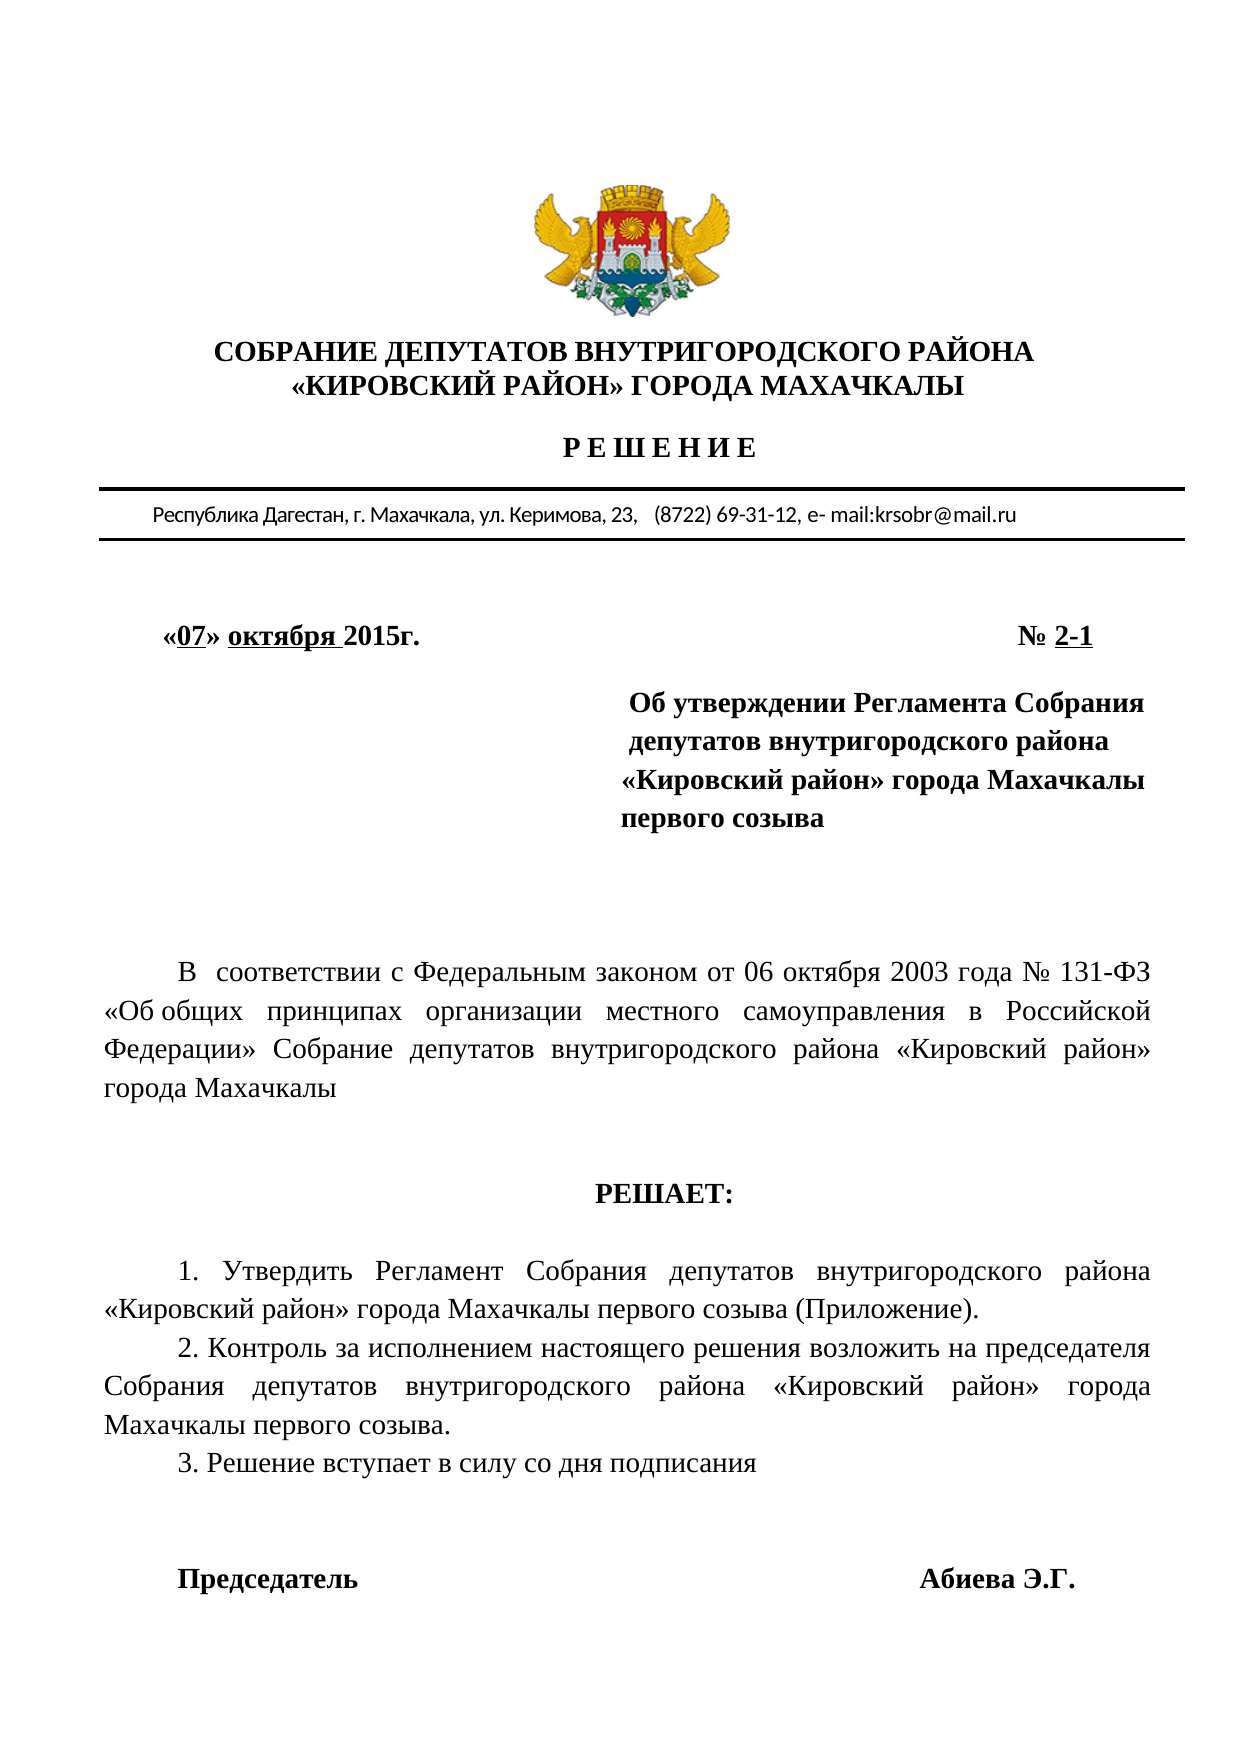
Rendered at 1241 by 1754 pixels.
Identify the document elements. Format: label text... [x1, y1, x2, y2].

text В соответствии с Федеральным законом от 06 октября 2003 года № 131-ФЗ «Об общих принципах организации местного самоуправления в Российской Федерации» Собрание депутатов внутригородского района «Кировский район» города Махачкалы [103, 954, 1152, 1104]
text 2. Контроль за исполнением настоящего решения возложить на председателя Собрания депутатов внутригородского района «Кировский район» города Махачкалы первого созыва. [103, 1330, 1152, 1441]
text «КИРОВСКИЙ РАЙОН» ГОРОДА МАХАЧКАЛЫ [162, 368, 1086, 402]
text Республика Дагестан, г. Махачкала, ул. Керимова, 23, (8722) 69-31-12, e- mail:krsobr@mail.ru [103, 501, 1152, 529]
text 3. Решение вступает в силу со дня подписания [103, 1446, 1152, 1479]
text Об утверждении Регламента Собрания [103, 685, 1152, 718]
text «Кировский район» города Махачкалы [103, 762, 1152, 795]
text РЕШЕНИЕ [493, 420, 1152, 467]
text РЕШАЕТ: [103, 1176, 1152, 1209]
text депутатов внутригородского района [103, 723, 1152, 757]
picture [534, 185, 730, 317]
text «07» октября 2015г. № 2-1 [103, 618, 1152, 651]
text первого созыва [103, 800, 1152, 834]
text СОБРАНИЕ ДЕПУТАТОВ ВНУТРИГОРОДСКОГО РАЙОНА [162, 334, 1086, 368]
text Председатель Абиева Э.Г. [103, 1561, 1152, 1595]
text 1. Утвердить Регламент Собрания депутатов внутригородского района «Кировский район» города Махачкалы первого созыва (Приложение). [103, 1253, 1152, 1325]
